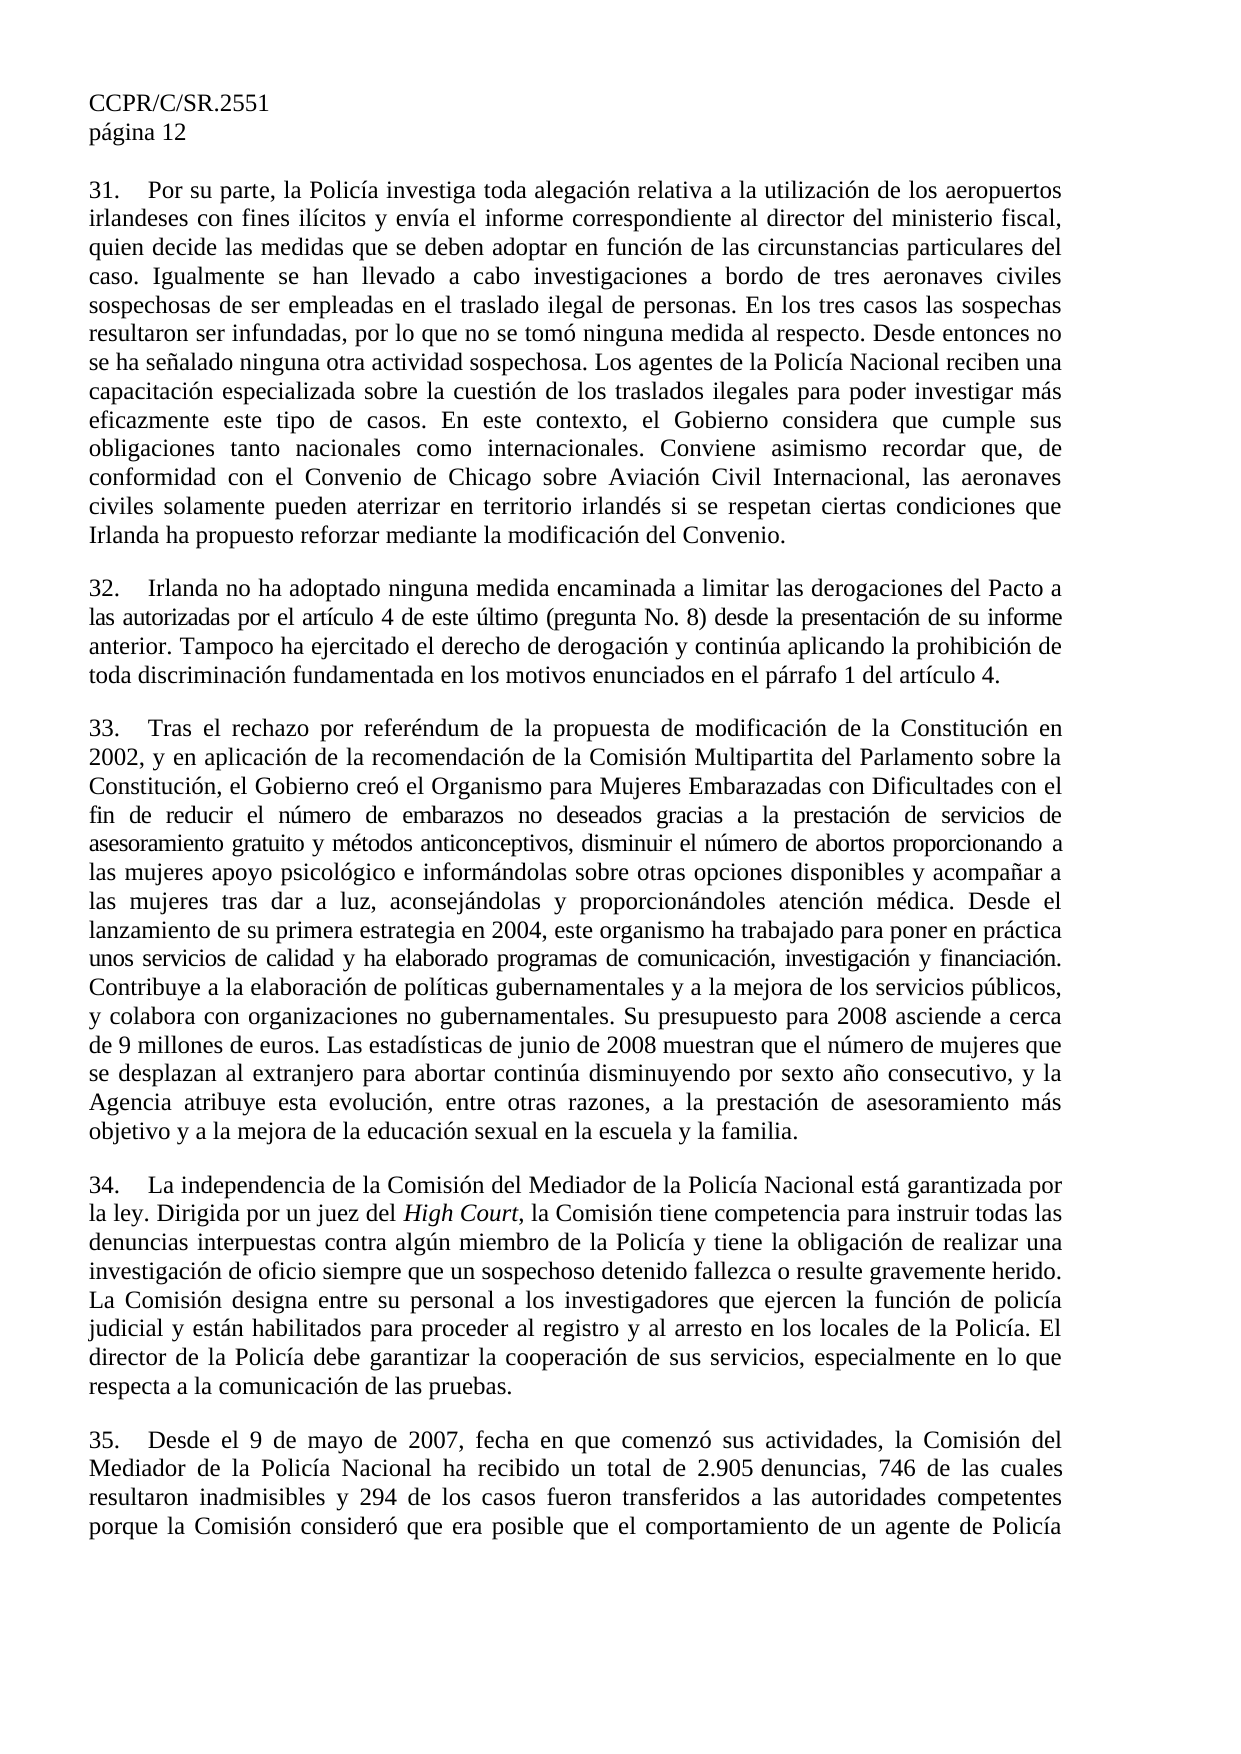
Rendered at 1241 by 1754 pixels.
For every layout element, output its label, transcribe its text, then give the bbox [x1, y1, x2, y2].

text 33. Tras el rechazo por referéndum de la propuesta de modificación de la Constitución en 2002, y en aplicación de la recomendación de la Comisión Multipartita del Parlamento sobre la Constitución, el Gobierno creó el Organismo para Mujeres Embarazadas con Dificultades con el fin de reducir el número de embarazos no deseados gracias a la prestación de servicios de asesoramiento gratuito y métodos anticonceptivos, disminuir el número de abortos proporcionando a las mujeres apoyo psicológico e informándolas sobre otras opciones disponibles y acompañar a las mujeres tras dar a luz, aconsejándolas y proporcionándoles atención médica. Desde el lanzamiento de su primera estrategia en 2004, este organismo ha trabajado para poner en práctica unos servicios de calidad y ha elaborado programas de comunicación, investigación y financiación. Contribuye a la elaboración de políticas gubernamentales y a la mejora de los servicios públicos, y colabora con organizaciones no gubernamentales. Su presupuesto para 2008 asciende a cerca de 9 millones de euros. Las estadísticas de junio de 2008 muestran que el número de mujeres que se desplazan al extranjero para abortar continúa disminuyendo por sexto año consecutivo, y la Agencia atribuye esta evolución, entre otras razones, a la prestación de asesoramiento más objetivo y a la mejora de la educación sexual en la escuela y la familia. [88, 713, 1063, 1145]
text 31. Por su parte, la Policía investiga toda alegación relativa a la utilización de los aeropuertos irlandeses con fines ilícitos y envía el informe correspondiente al director del ministerio fiscal, quien decide las medidas que se deben adoptar en función de las circunstancias particulares del caso. Igualmente se han llevado a cabo investigaciones a bordo de tres aeronaves civiles sospechosas de ser empleadas en el traslado ilegal de personas. En los tres casos las sospechas resultaron ser infundadas, por lo que no se tomó ninguna medida al respecto. Desde entonces no se ha señalado ninguna otra actividad sospechosa. Los agentes de la Policía Nacional reciben una capacitación especializada sobre la cuestión de los traslados ilegales para poder investigar más eficazmente este tipo de casos. En este contexto, el Gobierno considera que cumple sus obligaciones tanto nacionales como internacionales. Conviene asimismo recordar que, de conformidad con el Convenio de Chicago sobre Aviación Civil Internacional, las aeronaves civiles solamente pueden aterrizar en territorio irlandés si se respetan ciertas condiciones que Irlanda ha propuesto reforzar mediante la modificación del Convenio. [88, 175, 1063, 548]
text 32. Irlanda no ha adoptado ninguna medida encaminada a limitar las derogaciones del Pacto a las autorizadas por el artículo 4 de este último (pregunta No. 8) desde la presentación de su informe anterior. Tampoco ha ejercitado el derecho de derogación y continúa aplicando la prohibición de toda discriminación fundamentada en los motivos enunciados en el párrafo 1 del artículo 4. [88, 573, 1063, 688]
text 34. La independencia de la Comisión del Mediador de la Policía Nacional está garantizada por la ley. Dirigida por un juez del High Court, la Comisión tiene competencia para instruir todas las denuncias interpuestas contra algún miembro de la Policía y tiene la obligación de realizar una investigación de oficio siempre que un sospechoso detenido fallezca o resulte gravemente herido. La Comisión designa entre su personal a los investigadores que ejercen la función de policía judicial y están habilitados para proceder al registro y al arresto en los locales de la Policía. El director de la Policía debe garantizar la cooperación de sus servicios, especialmente en lo que respecta a la comunicación de las pruebas. [88, 1170, 1063, 1400]
